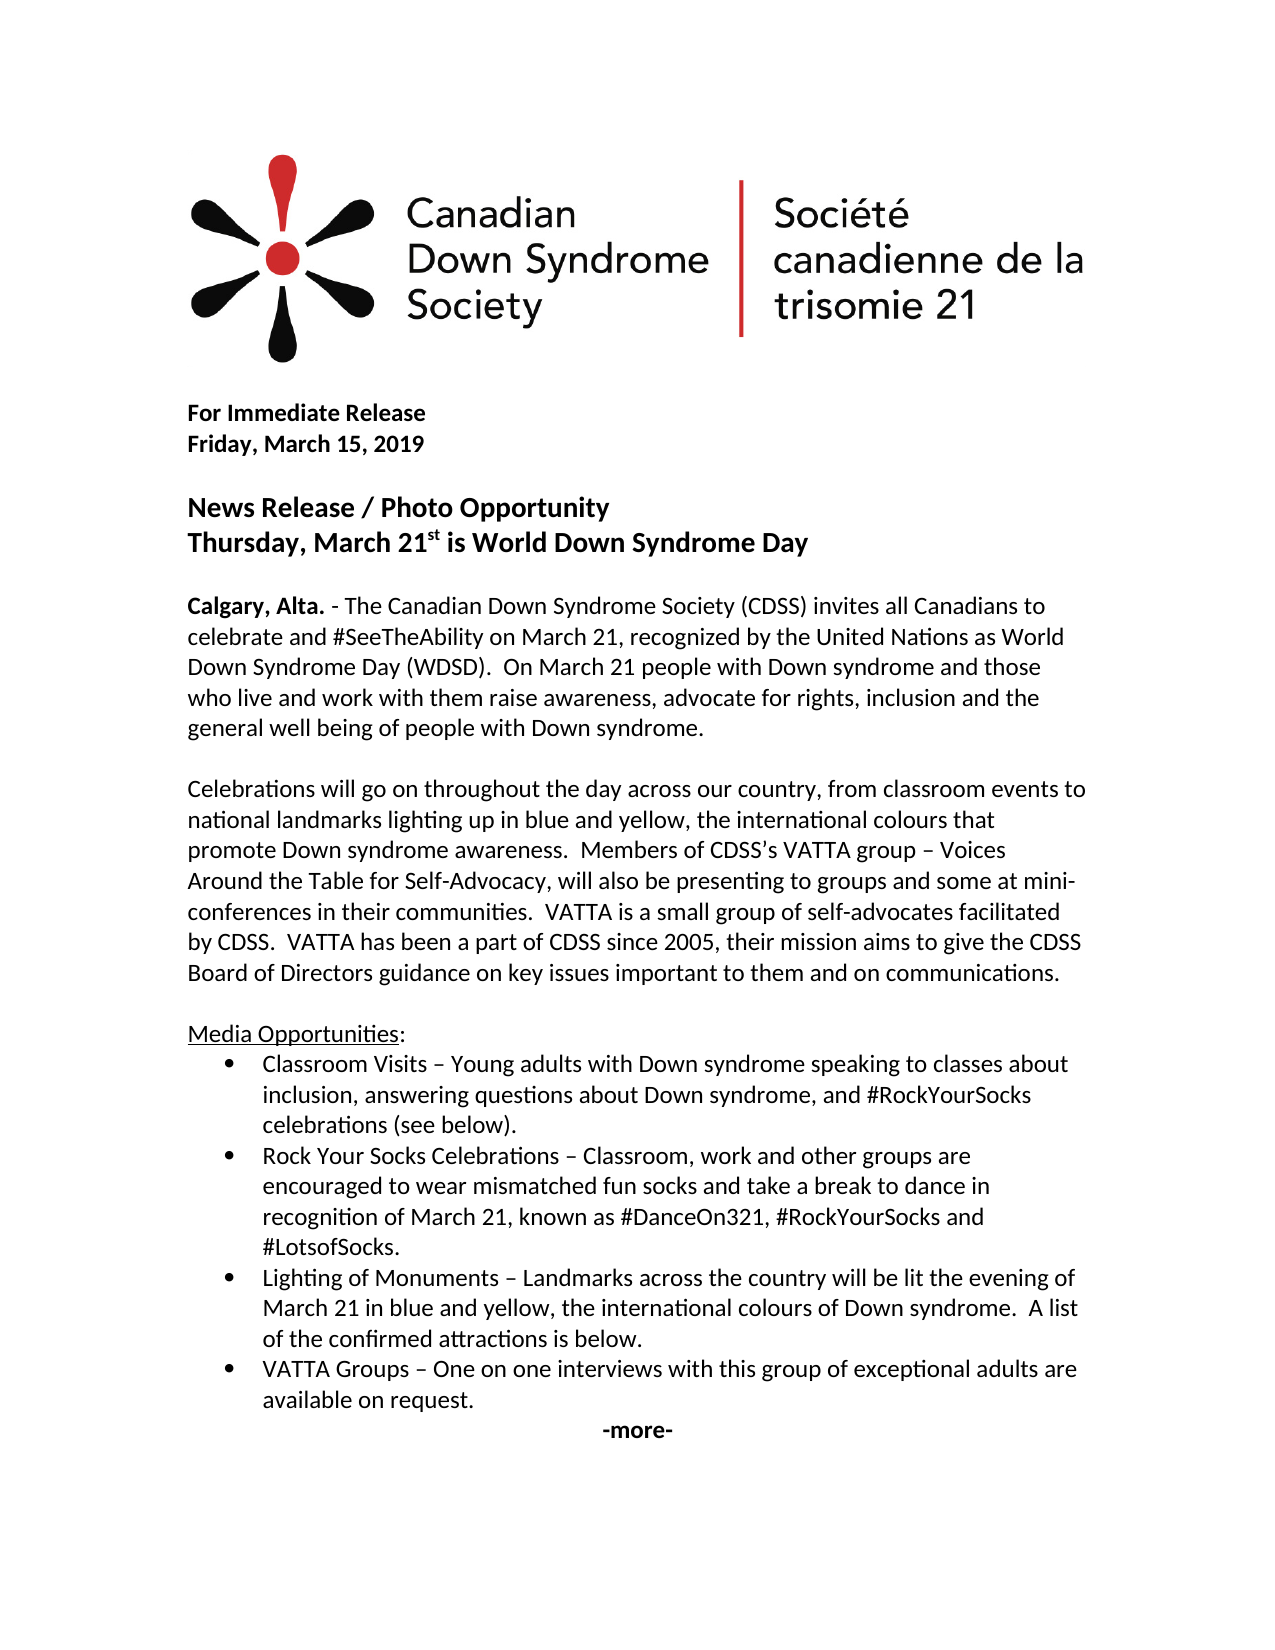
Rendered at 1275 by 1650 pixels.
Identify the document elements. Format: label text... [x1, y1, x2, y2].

text News Release / Photo Opportunity [187, 489, 1087, 524]
text Thursday, March 21st is World Down Syndrome Day [187, 524, 1087, 560]
list Lighting of Monuments – Landmarks across the country will be lit the evening of March 21 in blue and yellow, the international colours of Down syndrome. A list of the confirmed attractions is below. [225, 1262, 1087, 1353]
text Friday, March 15, 2019 [187, 428, 1087, 458]
text -more- [187, 1414, 1087, 1445]
text Media Opportunities: [187, 1018, 1087, 1048]
list Classroom Visits – Young adults with Down syndrome speaking to classes about inclusion, answering questions about Down syndrome, and #RockYourSocks celebrations (see below). [225, 1048, 1087, 1140]
text For Immediate Release [187, 397, 1087, 428]
list Rock Your Socks Celebrations – Classroom, work and other groups are encouraged to wear mismatched fun socks and take a break to dance in recognition of March 21, known as #DanceOn321, #RockYourSocks and #LotsofSocks. [225, 1140, 1087, 1262]
text Calgary, Alta. - The Canadian Down Syndrome Society (CDSS) invites all Canadians to celebrate and #SeeTheAbility on March 21, recognized by the United Nations as World Down Syndrome Day (WDSD). On March 21 people with Down syndrome and those who live and work with them raise awareness, advocate for rights, inclusion and the general well being of people with Down syndrome. [187, 591, 1087, 743]
text Celebrations will go on throughout the day across our country, from classroom events to national landmarks lighting up in blue and yellow, the international colours that promote Down syndrome awareness. Members of CDSS’s VATTA group – Voices Around the Table for Self-Advocacy, will also be presenting to groups and some at mini-conferences in their communities. VATTA is a small group of self-advocates facilitated by CDSS. VATTA has been a part of CDSS since 2005, their mission aims to give the CDSS Board of Directors guidance on key issues important to them and on communications. [187, 774, 1087, 987]
list VATTA Groups – One on one interviews with this group of exceptional adults are available on request. [225, 1353, 1087, 1414]
picture [187, 150, 1086, 367]
